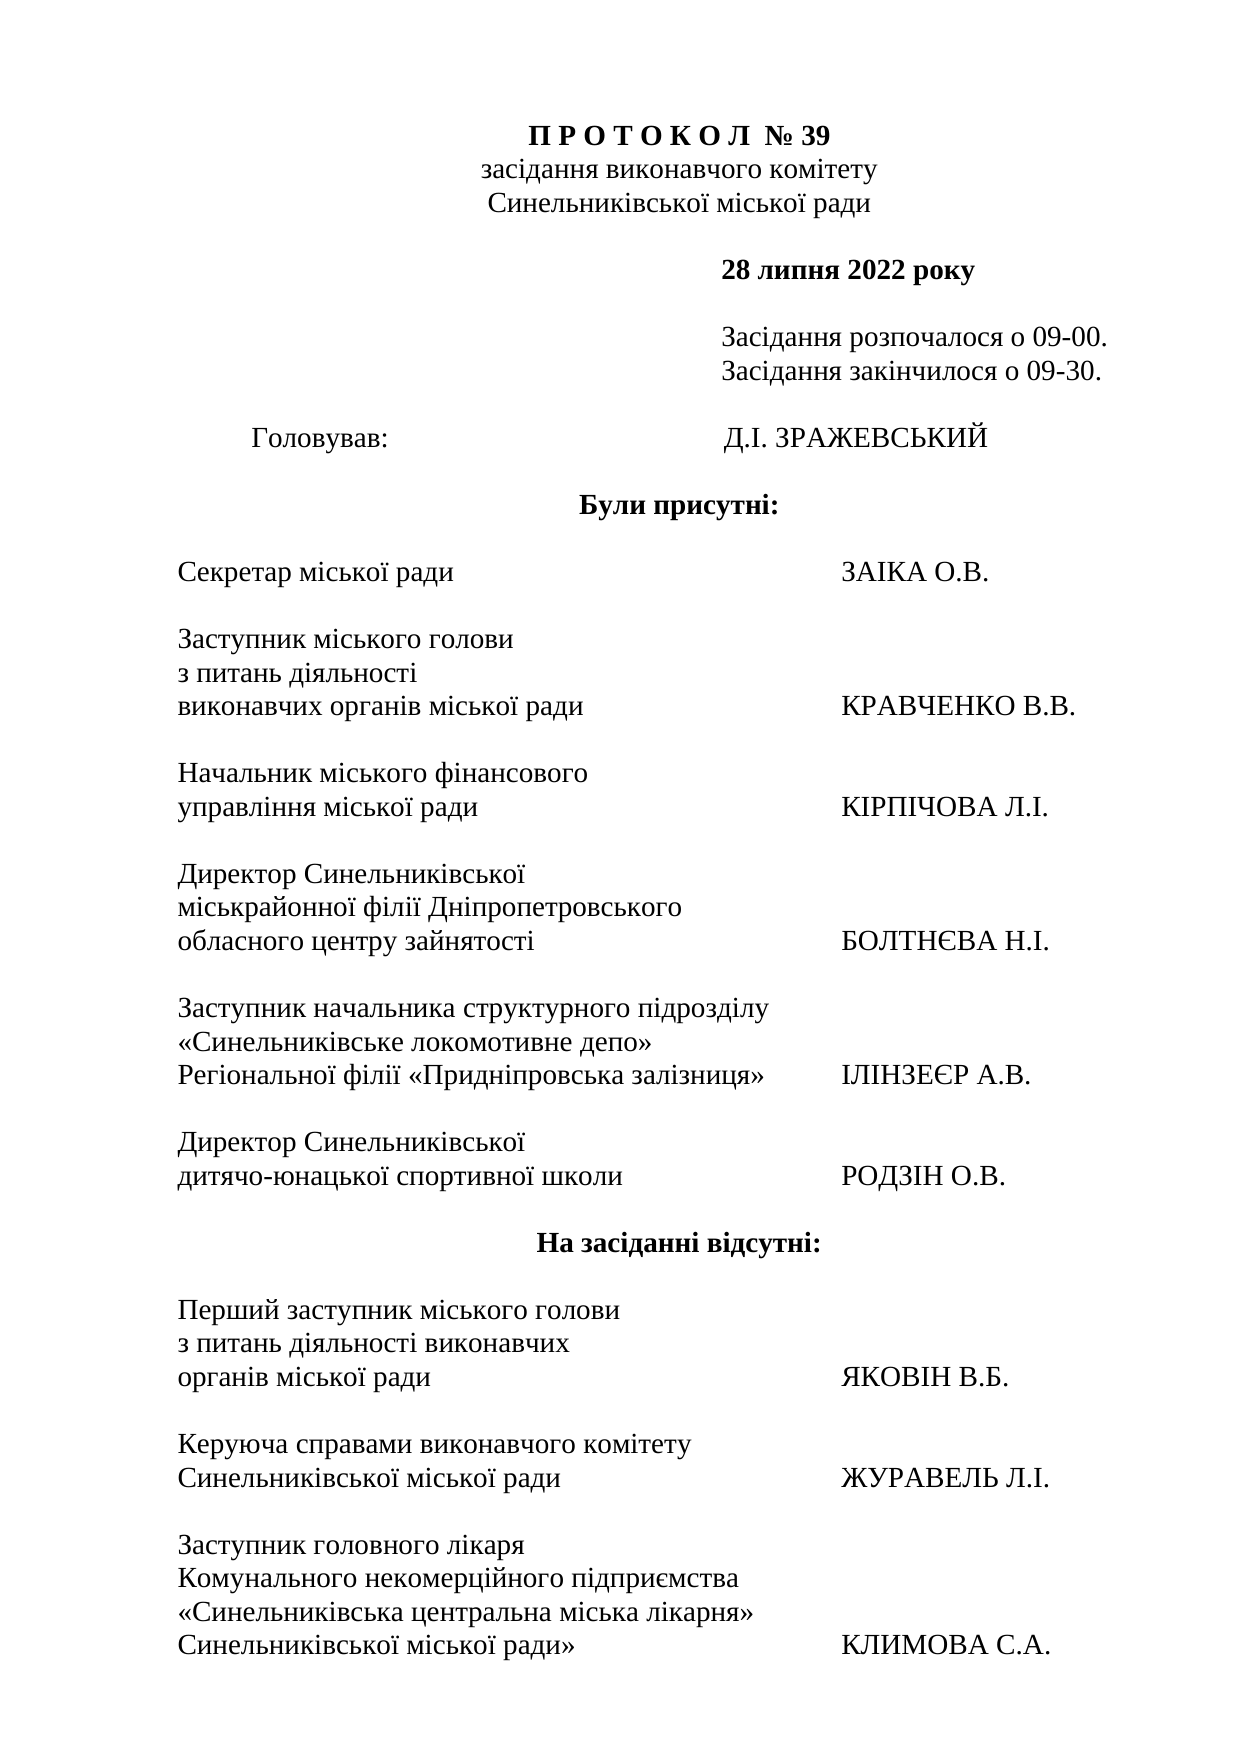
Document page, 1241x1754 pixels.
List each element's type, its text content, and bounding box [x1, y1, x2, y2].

text П Р О Т О К О Л № 39 [177, 118, 1181, 152]
text Директор Синельниківської [177, 1124, 1181, 1158]
text управління міської ради КІРПІЧОВА Л.І. [177, 789, 1181, 822]
text Перший заступник міського голови [177, 1292, 1181, 1326]
text виконавчих органів міської ради КРАВЧЕНКО В.В. [177, 688, 1181, 722]
text Засідання розпочалося о 09-00. [177, 319, 1181, 353]
text дитячо-юнацької спортивної школи РОДЗІН О.В. [177, 1158, 1181, 1191]
text засідання виконавчого комітету [177, 152, 1181, 185]
text «Синельниківське локомотивне депо» [177, 1024, 1181, 1057]
text Засідання закінчилося о 09-30. [177, 353, 1181, 386]
text Секретар міської ради ЗАІКА О.В. [177, 554, 1181, 588]
text Синельниківської міської ради ЖУРАВЕЛЬ Л.І. [177, 1460, 1181, 1493]
text Були присутні: [177, 487, 1181, 521]
text Керуюча справами виконавчого комітету [177, 1426, 1181, 1460]
text з питань діяльності виконавчих [177, 1326, 1181, 1359]
text Заступник головного лікаря [177, 1527, 1181, 1560]
text Синельниківської міської ради [177, 185, 1181, 219]
text На засіданні відсутні: [177, 1225, 1181, 1258]
text Начальник міського фінансового [177, 755, 1181, 789]
text Директор Синельниківської [177, 856, 1181, 889]
text міськрайонної філії Дніпропетровського [177, 889, 1181, 923]
text органів міської ради ЯКОВІН В.Б. [177, 1359, 1181, 1393]
text Синельниківської міської ради» КЛИМОВА С.А. [177, 1627, 1181, 1661]
text обласного центру зайнятості БОЛТНЄВА Н.І. [177, 923, 1181, 957]
text Головував: Д.І. ЗРАЖЕВСЬКИЙ [177, 420, 1181, 453]
text 28 липня 2022 року [177, 252, 1181, 286]
text Регіональної філії «Придніпровська залізниця» ІЛІНЗЕЄР А.В. [177, 1057, 1181, 1091]
text «Синельниківська центральна міська лікарня» [177, 1594, 1181, 1627]
text Комунального некомерційного підприємства [177, 1560, 1181, 1594]
text Заступник міського голови [177, 621, 1181, 655]
text Заступник начальника структурного підрозділу [177, 990, 1181, 1024]
text з питань діяльності [177, 655, 1181, 688]
